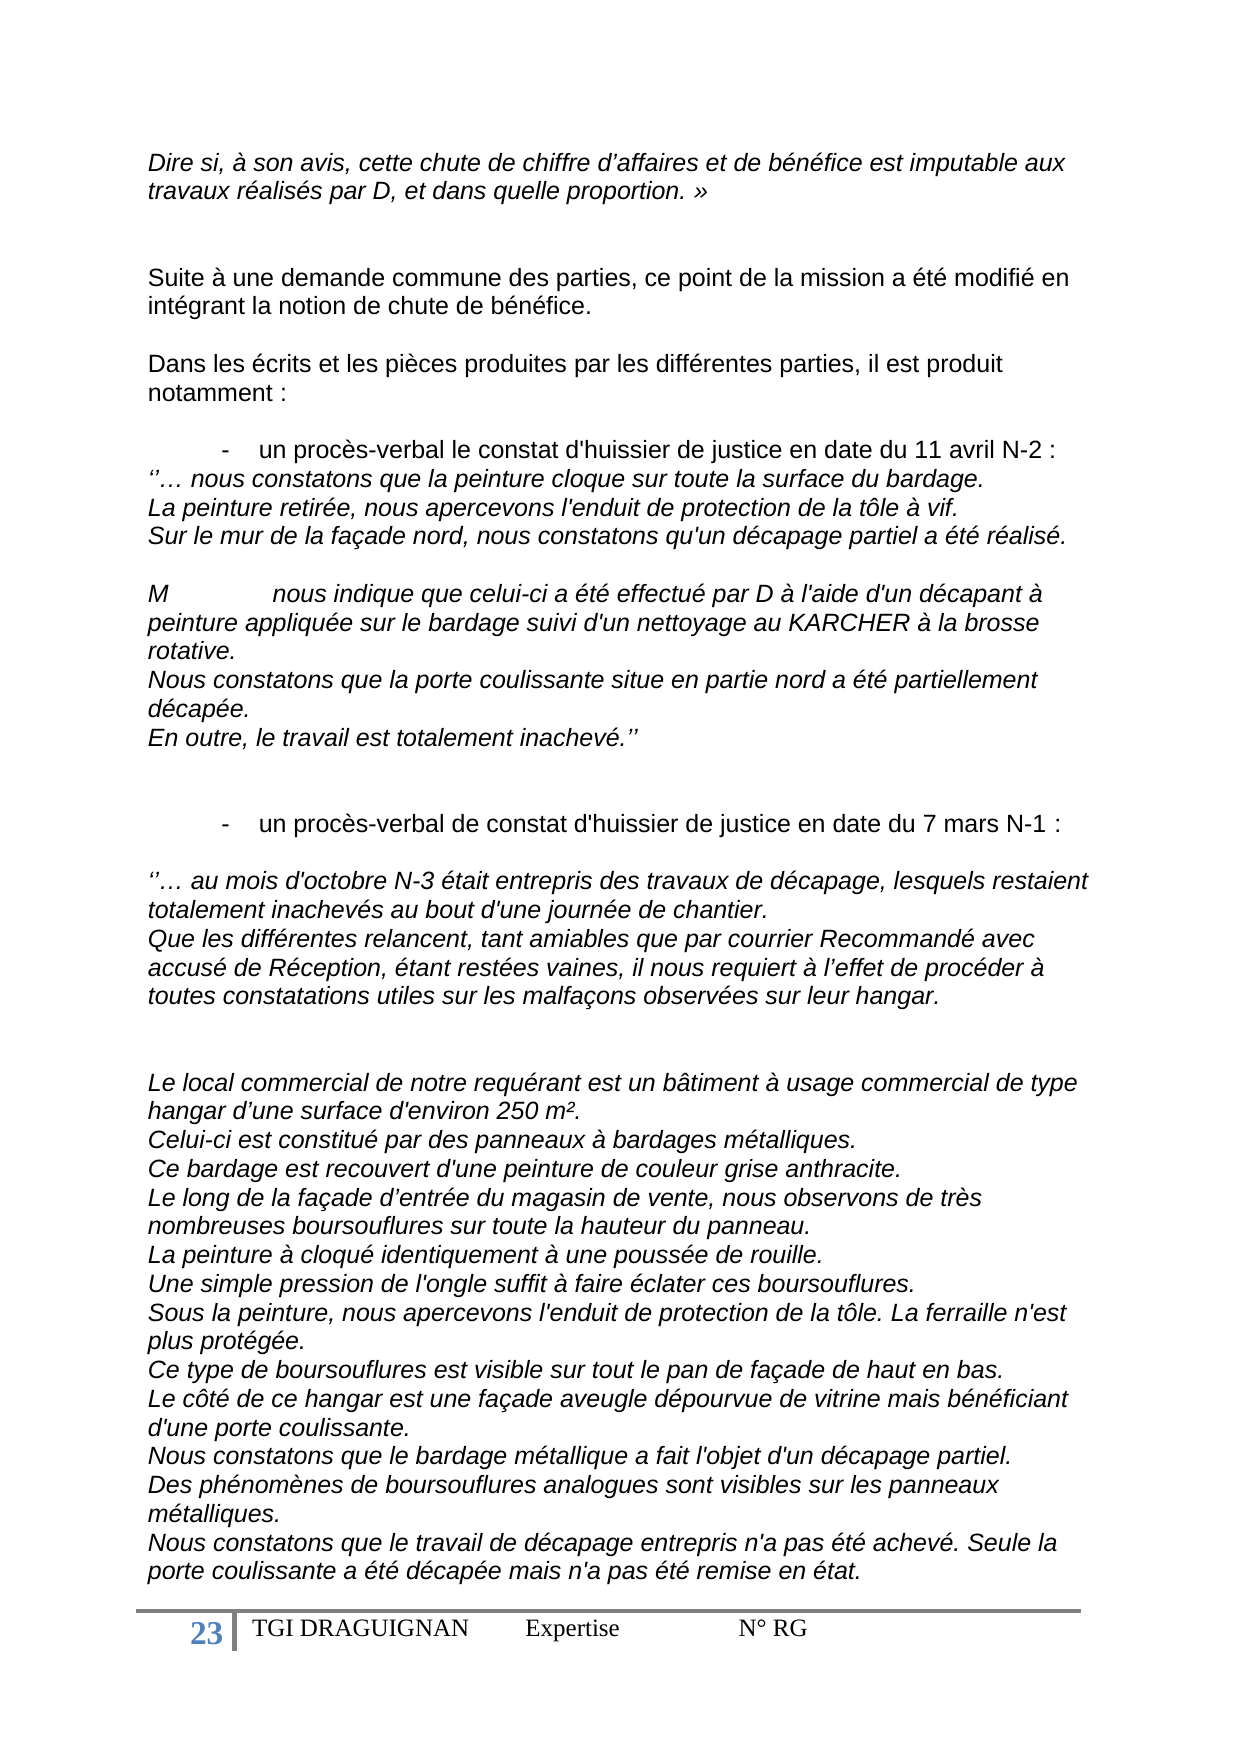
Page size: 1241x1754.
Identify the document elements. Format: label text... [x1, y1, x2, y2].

subtitle Dans les écrits et les pièces produites par les différentes parties, il est produit notamment : [148, 349, 1093, 406]
text Une simple pression de l'ongle suffit à faire éclater ces boursouflures. [148, 1269, 1093, 1298]
text Le côté de ce hangar est une façade aveugle dépourvue de vitrine mais bénéficiant d'une porte coulissante. [148, 1384, 1093, 1441]
text Le long de la façade d’entrée du magasin de vente, nous observons de très nombreuses boursouflures sur toute la hauteur du panneau. [148, 1183, 1093, 1240]
text Ce bardage est recouvert d'une peinture de couleur grise anthracite. [148, 1154, 1093, 1183]
text Sous la peinture, nous apercevons l'enduit de protection de la tôle. La ferraille n'est plus protégée. [148, 1298, 1093, 1355]
text La peinture retirée, nous apercevons l'enduit de protection de la tôle à vif. [148, 493, 1093, 521]
text Nous constatons que la porte coulissante situe en partie nord a été partiellement décapée. [148, 665, 1093, 723]
text Nous constatons que le bardage métallique a fait l'objet d'un décapage partiel. [148, 1441, 1093, 1470]
text Ce type de boursouflures est visible sur tout le pan de façade de haut en bas. [148, 1355, 1093, 1384]
text Des phénomènes de boursouflures analogues sont visibles sur les panneaux métalliques. [148, 1470, 1093, 1528]
text ‘’… au mois d'octobre N-3 était entrepris des travaux de décapage, lesquels restaient totalement inachevés au bout d'une journée de chantier. [148, 866, 1093, 924]
text Celui-ci est constitué par des panneaux à bardages métalliques. [148, 1125, 1093, 1154]
list un procès-verbal de constat d'huissier de justice en date du 7 mars N-1 : [221, 809, 1093, 838]
text En outre, le travail est totalement inachevé.’’ [148, 723, 1093, 751]
list un procès-verbal le constat d'huissier de justice en date du 11 avril N-2 : [221, 435, 1093, 464]
text Que les différentes relancent, tant amiables que par courrier Recommandé avec accusé de Réception, étant restées vaines, il nous requiert à l’effet de procéder à toutes constatations utiles sur les malfaçons observées sur leur hangar. [148, 924, 1093, 1010]
text Le local commercial de notre requérant est un bâtiment à usage commercial de type hangar d’une surface d'environ 250 m². [148, 1068, 1093, 1125]
text La peinture à cloqué identiquement à une poussée de rouille. [148, 1240, 1093, 1269]
text Nous constatons que le travail de décapage entrepris n'a pas été achevé. Seule la porte coulissante a été décapée mais n'a pas été remise en état. [148, 1528, 1093, 1585]
text ‘’… nous constatons que la peinture cloque sur toute la surface du bardage. [148, 464, 1093, 493]
text M nous indique que celui-ci a été effectué par D à l'aide d'un décapant à peinture appliquée sur le bardage suivi d'un nettoyage au KARCHER à la brosse rotative. [148, 579, 1093, 665]
text Sur le mur de la façade nord, nous constatons qu'un décapage partiel a été réalisé. [148, 521, 1093, 550]
list Dire si, à son avis, cette chute de chiffre d’affaires et de bénéfice est imputable aux travaux réalisés par D, et dans quelle proportion. » [148, 148, 1093, 205]
text Suite à une demande commune des parties, ce point de la mission a été modifié en intégrant la notion de chute de bénéfice. [148, 263, 1093, 320]
